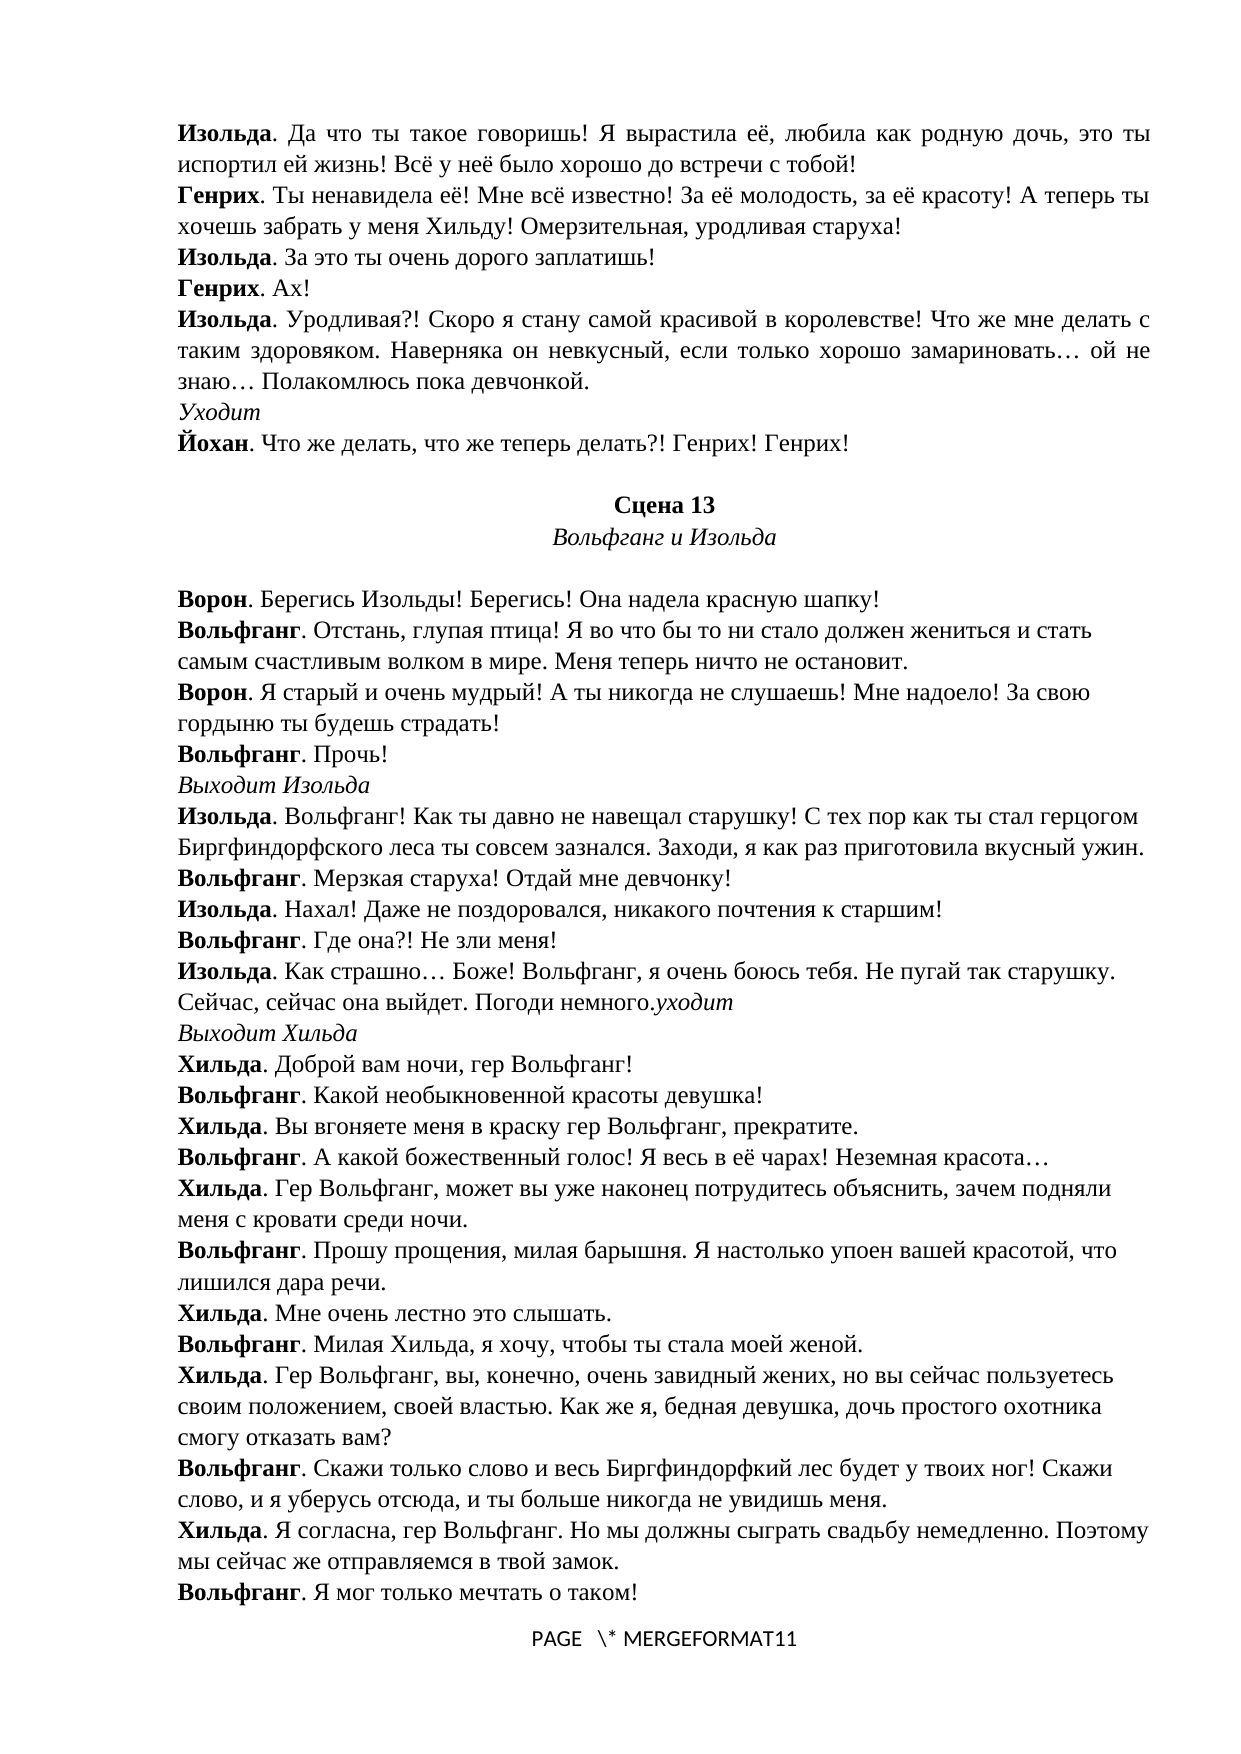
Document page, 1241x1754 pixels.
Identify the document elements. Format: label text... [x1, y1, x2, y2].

text Уходит [177, 397, 1152, 426]
text Хильда. Мне очень лестно это слышать. [177, 1298, 1152, 1326]
text Изольда. Уродливая?! Скоро я стану самой красивой в королевстве! Что же мне делать с таким здоровяком. Наверняка он невкусный, если только хорошо замариновать… ой не знаю… Полакомлюсь пока девчонкой. [177, 304, 1152, 395]
text Выходит Изольда [177, 770, 1152, 799]
text Йохан. Что же делать, что же теперь делать?! Генрих! Генрих! [177, 428, 1152, 457]
text Изольда. За это ты очень дорого заплатишь! [177, 242, 1152, 271]
text Вольфганг. Милая Хильда, я хочу, чтобы ты стала моей женой. [177, 1329, 1152, 1357]
text Хильда. Я согласна, гер Вольфганг. Но мы должны сыграть свадьбу немедленно. Поэтому мы сейчас же отправляемся в твой замок. [177, 1515, 1152, 1575]
text Хильда. Вы вгоняете меня в краску гер Вольфганг, прекратите. [177, 1111, 1152, 1140]
text Вольфганг. А какой божественный голос! Я весь в её чарах! Неземная красота… [177, 1142, 1152, 1171]
text Сцена 13 [177, 491, 1152, 519]
text Вольфганг. Где она?! Не зли меня! [177, 925, 1152, 954]
text Хильда. Гер Вольфганг, может вы уже наконец потрудитесь объяснить, зачем подняли меня с кровати среди ночи. [177, 1173, 1152, 1233]
text Вольфганг. Скажи только слово и весь Биргфиндорфкий лес будет у твоих ног! Скажи слово, и я уберусь отсюда, и ты больше никогда не увидишь меня. [177, 1453, 1152, 1513]
text Выходит Хильда [177, 1018, 1152, 1047]
text Вольфганг. Отстань, глупая птица! Я во что бы то ни стало должен жениться и стать самым счастливым волком в мире. Меня теперь ничто не остановит. [177, 615, 1152, 674]
text Ворон. Я старый и очень мудрый! А ты никогда не слушаешь! Мне надоело! За свою гордыню ты будешь страдать! [177, 677, 1152, 737]
text Генрих. Ты ненавидела её! Мне всё известно! За её молодость, за её красоту! А теперь ты хочешь забрать у меня Хильду! Омерзительная, уродливая старуха! [177, 180, 1152, 240]
text Изольда. Как страшно… Боже! Вольфганг, я очень боюсь тебя. Не пугай так старушку. Сейчас, сейчас она выйдет. Погоди немного.уходит [177, 956, 1152, 1016]
text Изольда. Да что ты такое говоришь! Я вырастила её, любила как родную дочь, это ты испортил ей жизнь! Всё у неё было хорошо до встречи с тобой! [177, 118, 1152, 178]
text Вольфганг. Какой необыкновенной красоты девушка! [177, 1080, 1152, 1109]
text Вольфганг. Я мог только мечтать о таком! [177, 1577, 1152, 1606]
text Ворон. Берегись Изольды! Берегись! Она надела красную шапку! [177, 553, 1152, 612]
text Генрих. Ах! [177, 273, 1152, 302]
text Вольфганг и Изольда [177, 522, 1152, 550]
text Вольфганг. Прошу прощения, милая барышня. Я настолько упоен вашей красотой, что лишился дара речи. [177, 1236, 1152, 1295]
text Вольфганг. Мерзкая старуха! Отдай мне девчонку! [177, 863, 1152, 892]
text Изольда. Нахал! Даже не поздоровался, никакого почтения к старшим! [177, 894, 1152, 923]
text Вольфганг. Прочь! [177, 739, 1152, 768]
text Хильда. Гер Вольфганг, вы, конечно, очень завидный жених, но вы сейчас пользуетесь своим положением, своей властью. Как же я, бедная девушка, дочь простого охотника смогу отказать вам? [177, 1360, 1152, 1451]
text Изольда. Вольфганг! Как ты давно не навещал старушку! С тех пор как ты стал герцогом Биргфиндорфского леса ты совсем зазнался. Заходи, я как раз приготовила вкусный ужин. [177, 801, 1152, 861]
text Хильда. Доброй вам ночи, гер Вольфганг! [177, 1049, 1152, 1078]
